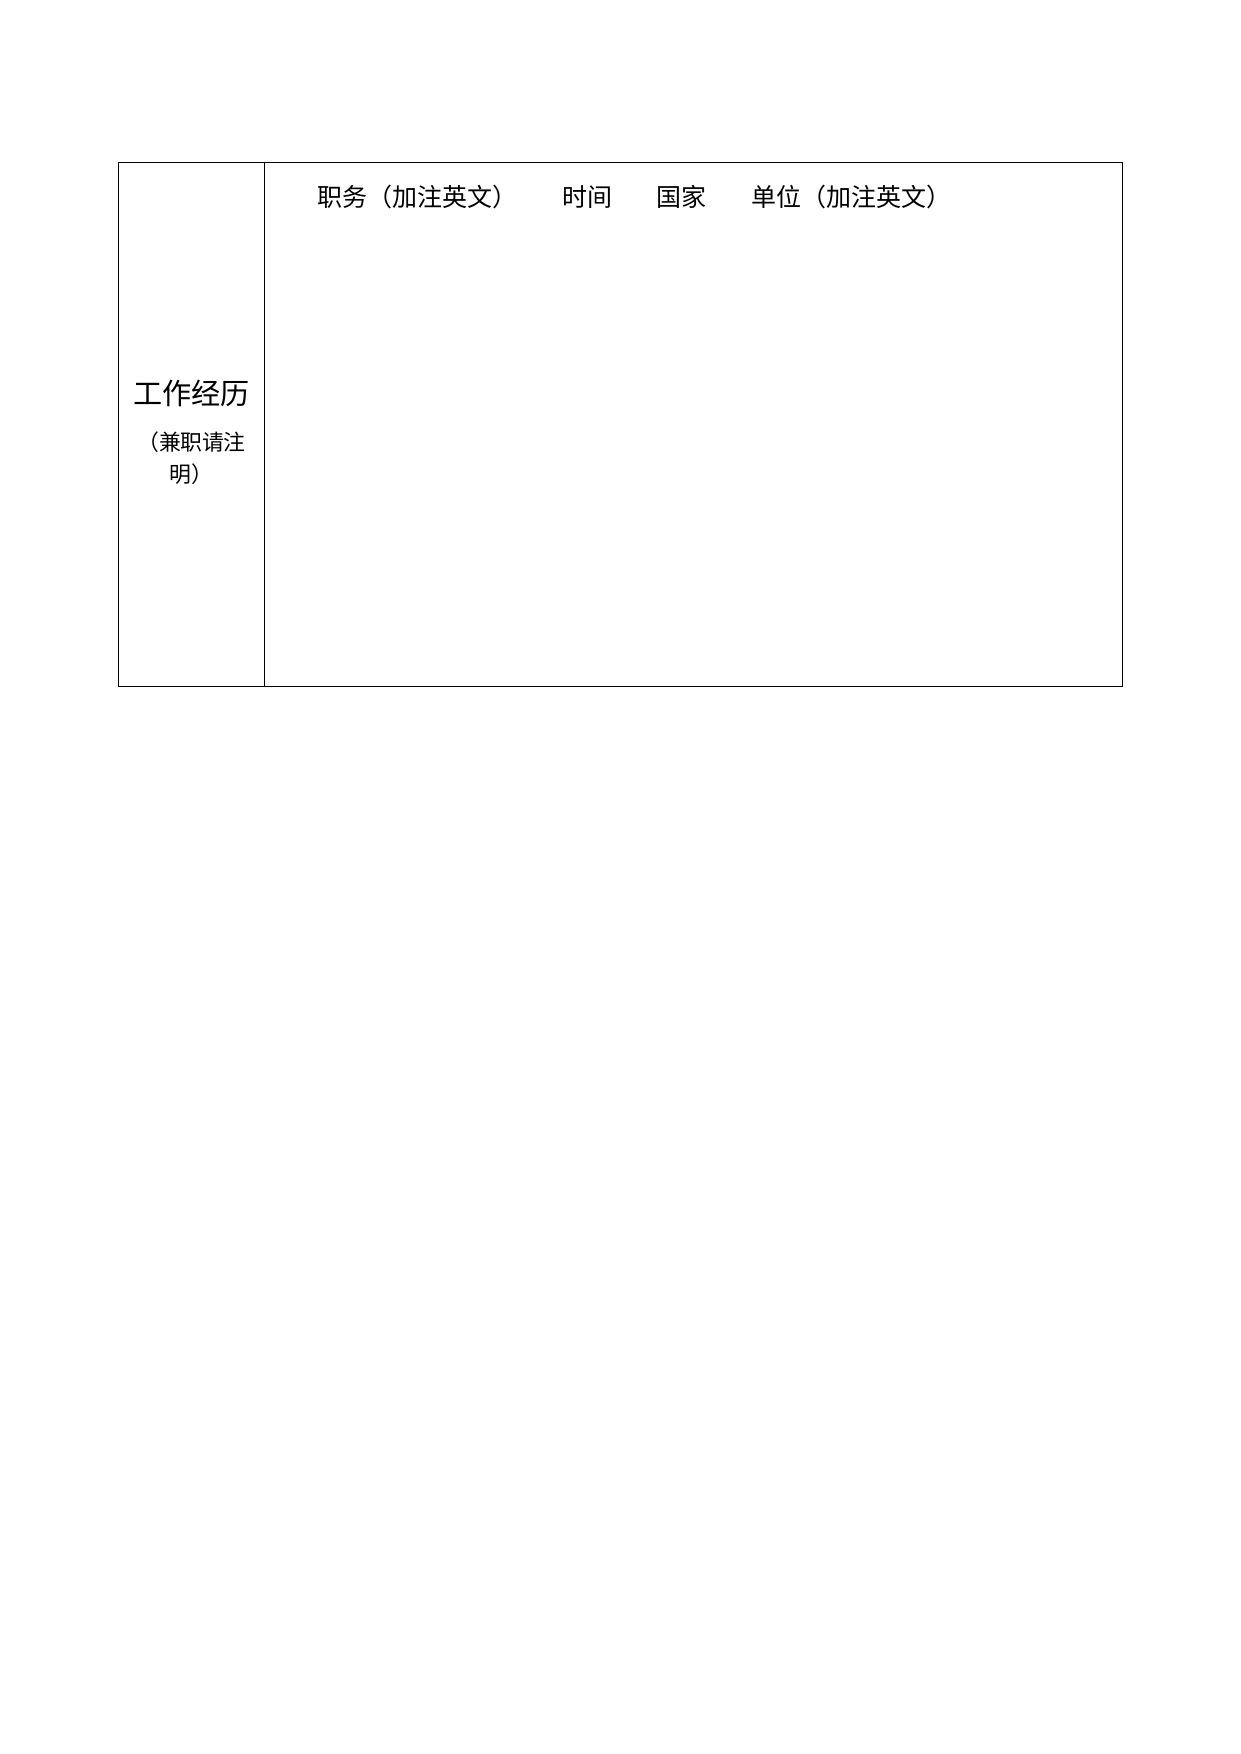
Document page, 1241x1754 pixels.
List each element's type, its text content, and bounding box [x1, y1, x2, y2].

table_cell 工作经历（兼职请注明） [119, 163, 264, 686]
table_cell 职务（加注英文） 时间 国家 单位（加注英文） [265, 163, 1122, 686]
